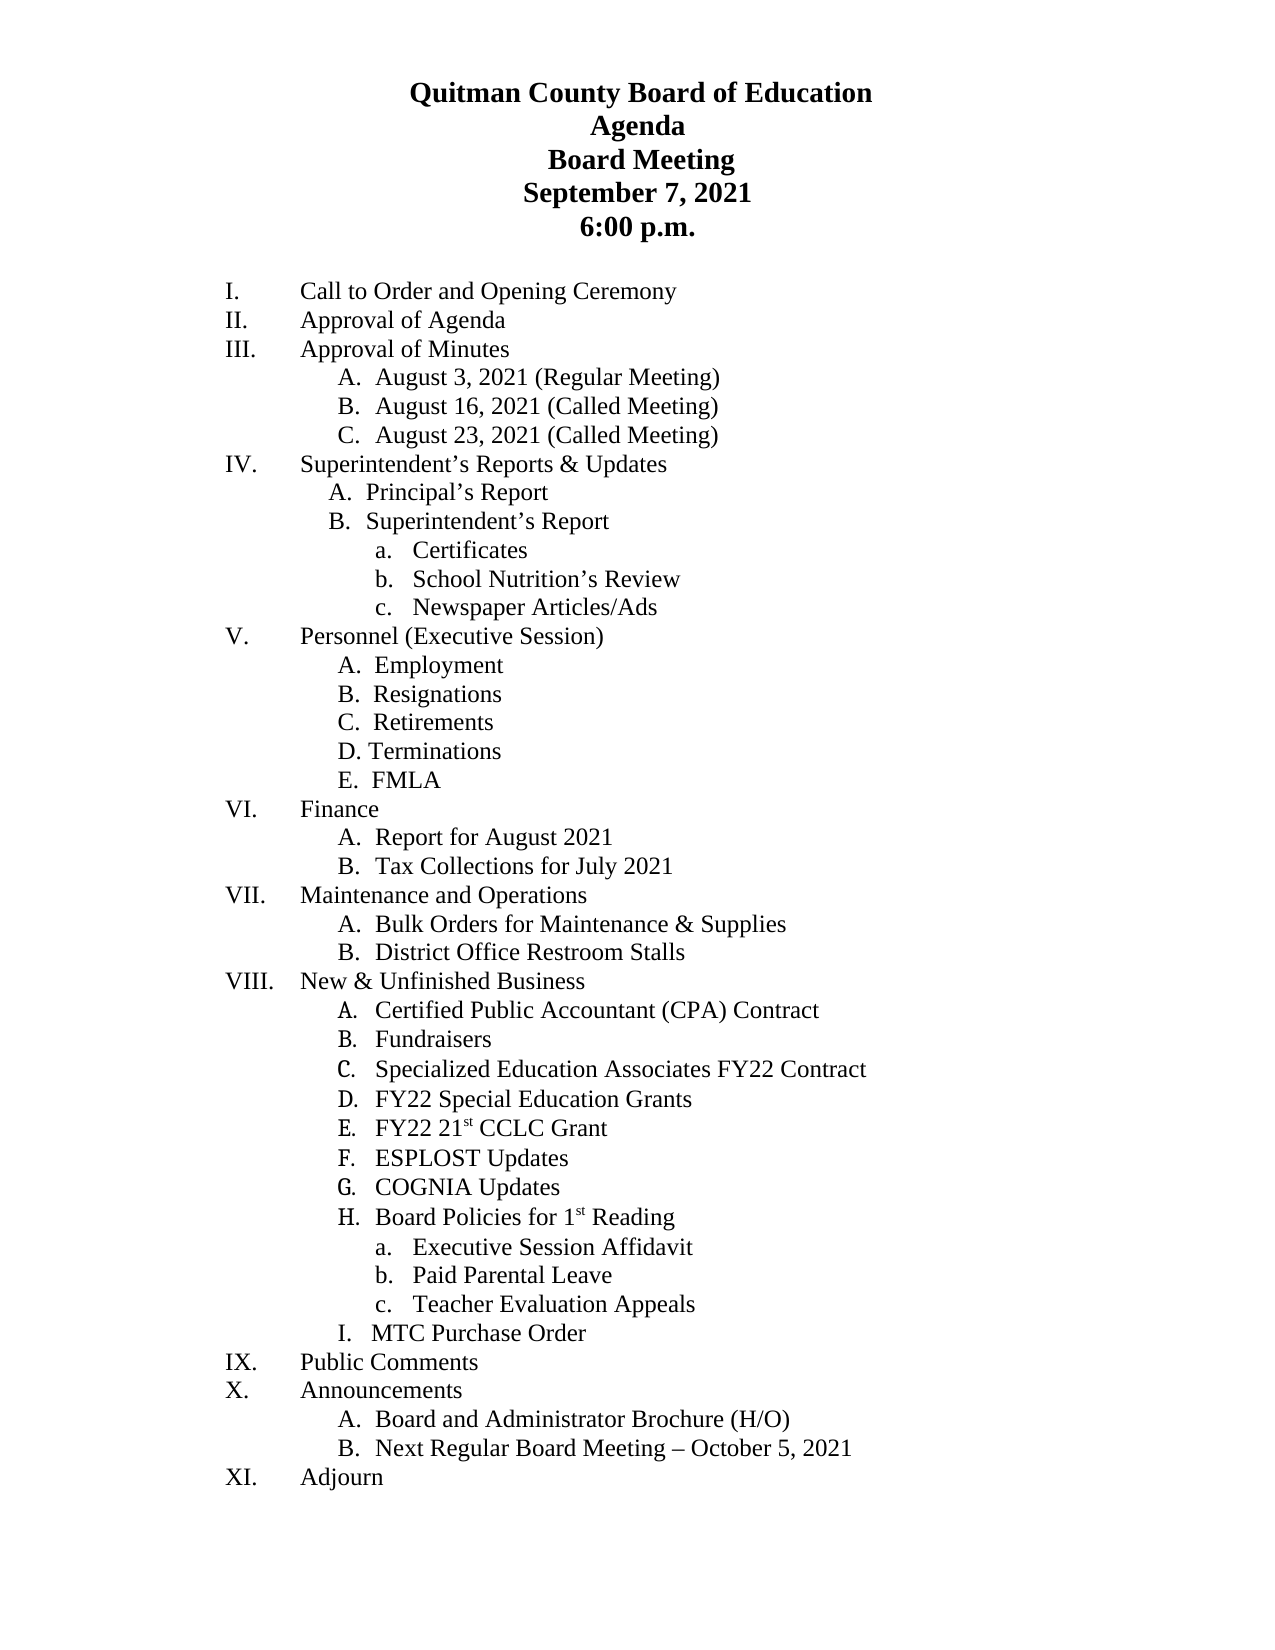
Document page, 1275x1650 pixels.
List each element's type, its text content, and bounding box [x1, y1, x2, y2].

list Board and Administrator Brochure (H/O) [337, 1404, 1087, 1433]
list August 23, 2021 (Called Meeting) [337, 420, 1087, 449]
list D. Terminations [337, 736, 1087, 765]
list Fundraisers [337, 1024, 1087, 1054]
list FY22 Special Education Grants [337, 1084, 1087, 1113]
list FY22 21st CCLC Grant [337, 1113, 1087, 1143]
list School Nutrition’s Review [375, 564, 1087, 592]
list Newspaper Articles/Ads [375, 592, 1087, 621]
text A. Employment [262, 650, 1087, 679]
list Approval of Minutes [225, 334, 1087, 362]
list Executive Session Affidavit [375, 1232, 1087, 1260]
list COGNIA Updates [337, 1172, 1087, 1202]
text Quitman County Board of Education [187, 75, 1087, 108]
text September 7, 2021 [187, 176, 1087, 209]
list B. Resignations [337, 679, 1087, 707]
text I. MTC Purchase Order [337, 1318, 1087, 1347]
list District Office Restroom Stalls [337, 937, 1087, 966]
list Paid Parental Leave [375, 1260, 1087, 1289]
list Approval of Agenda [225, 305, 1087, 334]
list C. Retirements [337, 707, 1087, 736]
list Next Regular Board Meeting – October 5, 2021 [337, 1433, 1087, 1462]
list Announcements [225, 1375, 1087, 1404]
list Adjourn [225, 1462, 1087, 1490]
list Teacher Evaluation Appeals [375, 1289, 1087, 1318]
list E. FMLA [337, 765, 1087, 794]
text Board Meeting [187, 142, 1087, 176]
list Board Policies for 1st Reading [337, 1202, 1087, 1232]
list Tax Collections for July 2021 [337, 851, 1087, 880]
list Public Comments [225, 1347, 1087, 1375]
list Superintendent’s Reports & Updates [225, 449, 1087, 477]
list Call to Order and Opening Ceremony [225, 276, 1087, 305]
list August 3, 2021 (Regular Meeting) [337, 362, 1087, 391]
list Bulk Orders for Maintenance & Supplies [337, 909, 1087, 937]
list Superintendent’s Report [328, 506, 1087, 535]
list Finance [225, 794, 1087, 822]
list August 16, 2021 (Called Meeting) [337, 391, 1087, 420]
list Report for August 2021 [337, 822, 1087, 851]
list Maintenance and Operations [225, 880, 1087, 909]
list ESPLOST Updates [337, 1143, 1087, 1172]
list New & Unfinished Business [225, 966, 1087, 995]
list Certified Public Accountant (CPA) Contract [337, 995, 1087, 1024]
list Certificates [375, 535, 1087, 564]
list Principal’s Report [328, 477, 1087, 506]
list Specialized Education Associates FY22 Contract [337, 1054, 1087, 1084]
text Agenda [187, 108, 1087, 142]
text 6:00 p.m. [187, 209, 1087, 243]
list Personnel (Executive Session) [225, 621, 1087, 650]
